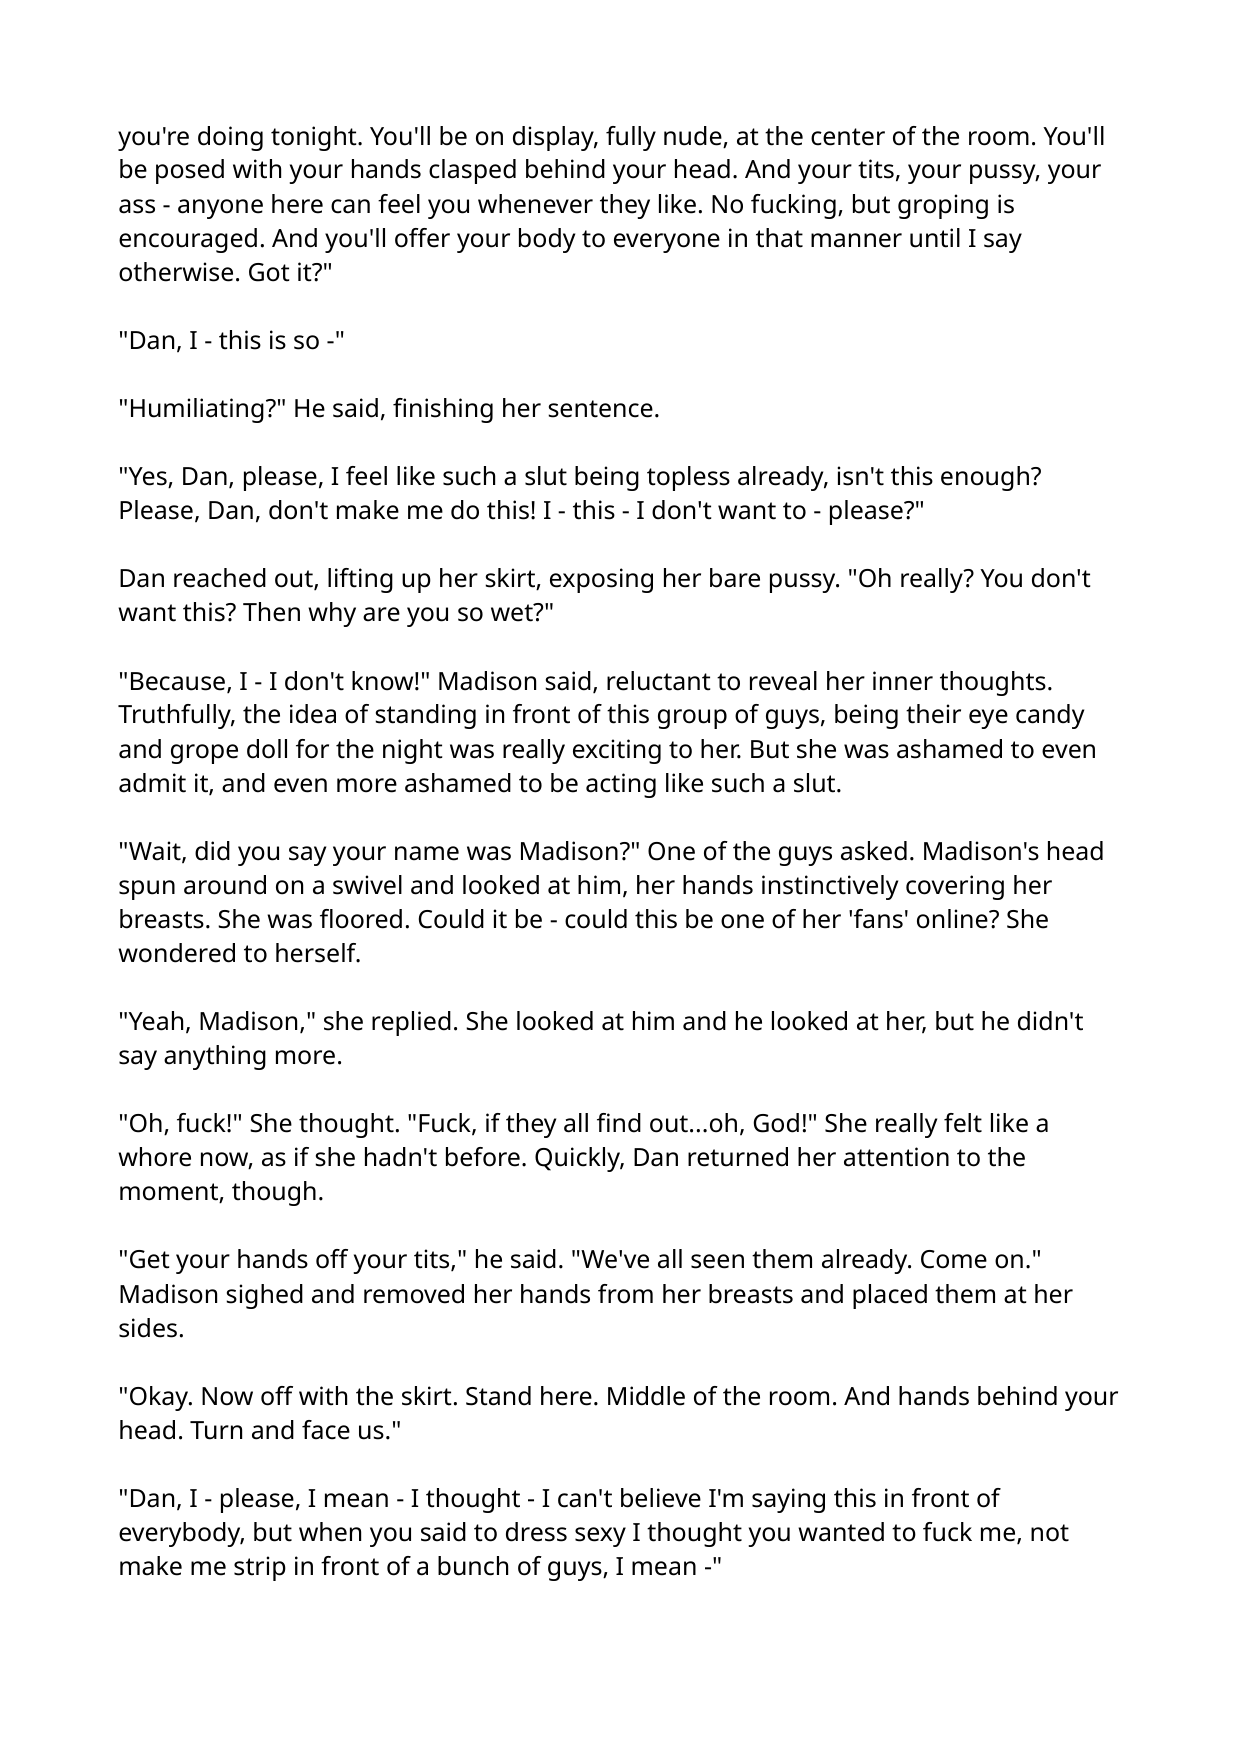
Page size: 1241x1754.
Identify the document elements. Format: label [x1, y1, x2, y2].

text [118, 118, 1122, 1617]
